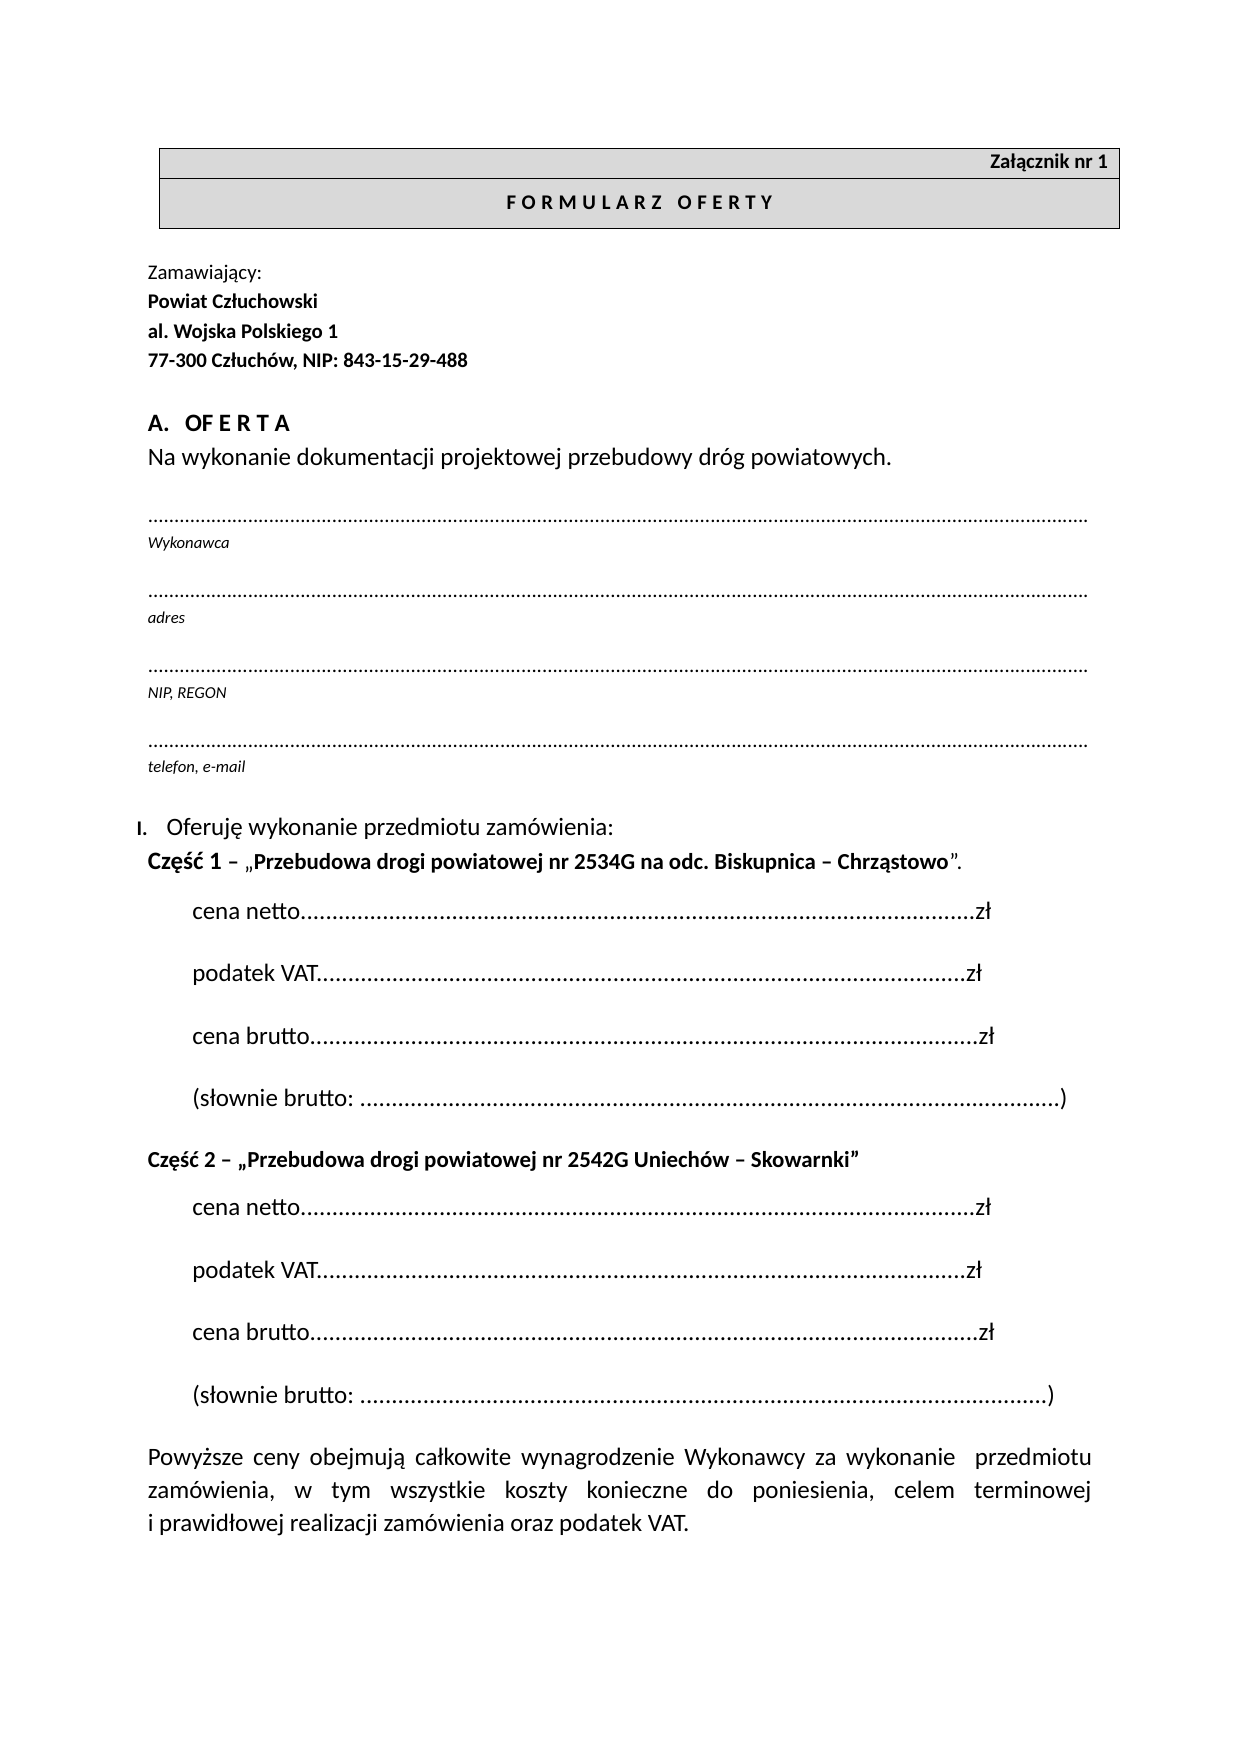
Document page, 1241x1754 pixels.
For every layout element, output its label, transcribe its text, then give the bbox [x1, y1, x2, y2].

text cena brutto..........................................................................................................zł [192, 1020, 1093, 1050]
text cena netto...........................................................................................................zł [192, 895, 1093, 926]
text Powyższe ceny obejmują całkowite wynagrodzenie Wykonawcy za wykonanie przedmiotu zamówienia, w tym wszystkie koszty konieczne do poniesienia, celem terminowej i prawidłowej realizacji zamówienia oraz podatek VAT. [148, 1441, 1093, 1537]
text telefon, e-mail [148, 757, 1093, 777]
text NIP, REGON [148, 682, 1093, 702]
text ................................................................................................................................................................................... [148, 652, 1093, 678]
text Część 1 – „Przebudowa drogi powiatowej nr 2534G na odc. Biskupnica – Chrząstowo”. [148, 846, 1093, 876]
text (słownie brutto: ...............................................................................................................) [192, 1082, 1093, 1113]
text 77-300 Człuchów, NIP: 843-15-29-488 [148, 348, 1093, 373]
table_cell FORMULARZ OFERTY [160, 179, 1119, 228]
text Na wykonanie dokumentacji projektowej przebudowy dróg powiatowych. [148, 441, 1093, 472]
text (słownie brutto: .............................................................................................................) [192, 1379, 1093, 1409]
text cena brutto..........................................................................................................zł [192, 1316, 1093, 1347]
text ................................................................................................................................................................................... [148, 577, 1093, 603]
text Wykonawca [148, 532, 1093, 552]
text Powiat Człuchowski [148, 288, 1093, 314]
text al. Wojska Polskiego 1 [148, 318, 1093, 343]
text ................................................................................................................................................................................... [148, 727, 1093, 753]
text Część 2 – „Przebudowa drogi powiatowej nr 2542G Uniechów – Skowarnki” [148, 1145, 1093, 1173]
text podatek VAT.......................................................................................................zł [192, 957, 1093, 988]
text ................................................................................................................................................................................... [148, 502, 1093, 528]
text Zamawiający: [148, 259, 1093, 284]
table_header Załącznik nr 1 [160, 149, 1119, 178]
text cena netto...........................................................................................................zł [192, 1192, 1093, 1222]
text podatek VAT.......................................................................................................zł [192, 1254, 1093, 1284]
text adres [148, 607, 1093, 627]
list Oferuję wykonanie przedmiotu zamówienia: [148, 811, 1093, 841]
list OF E R T A [148, 407, 1093, 437]
